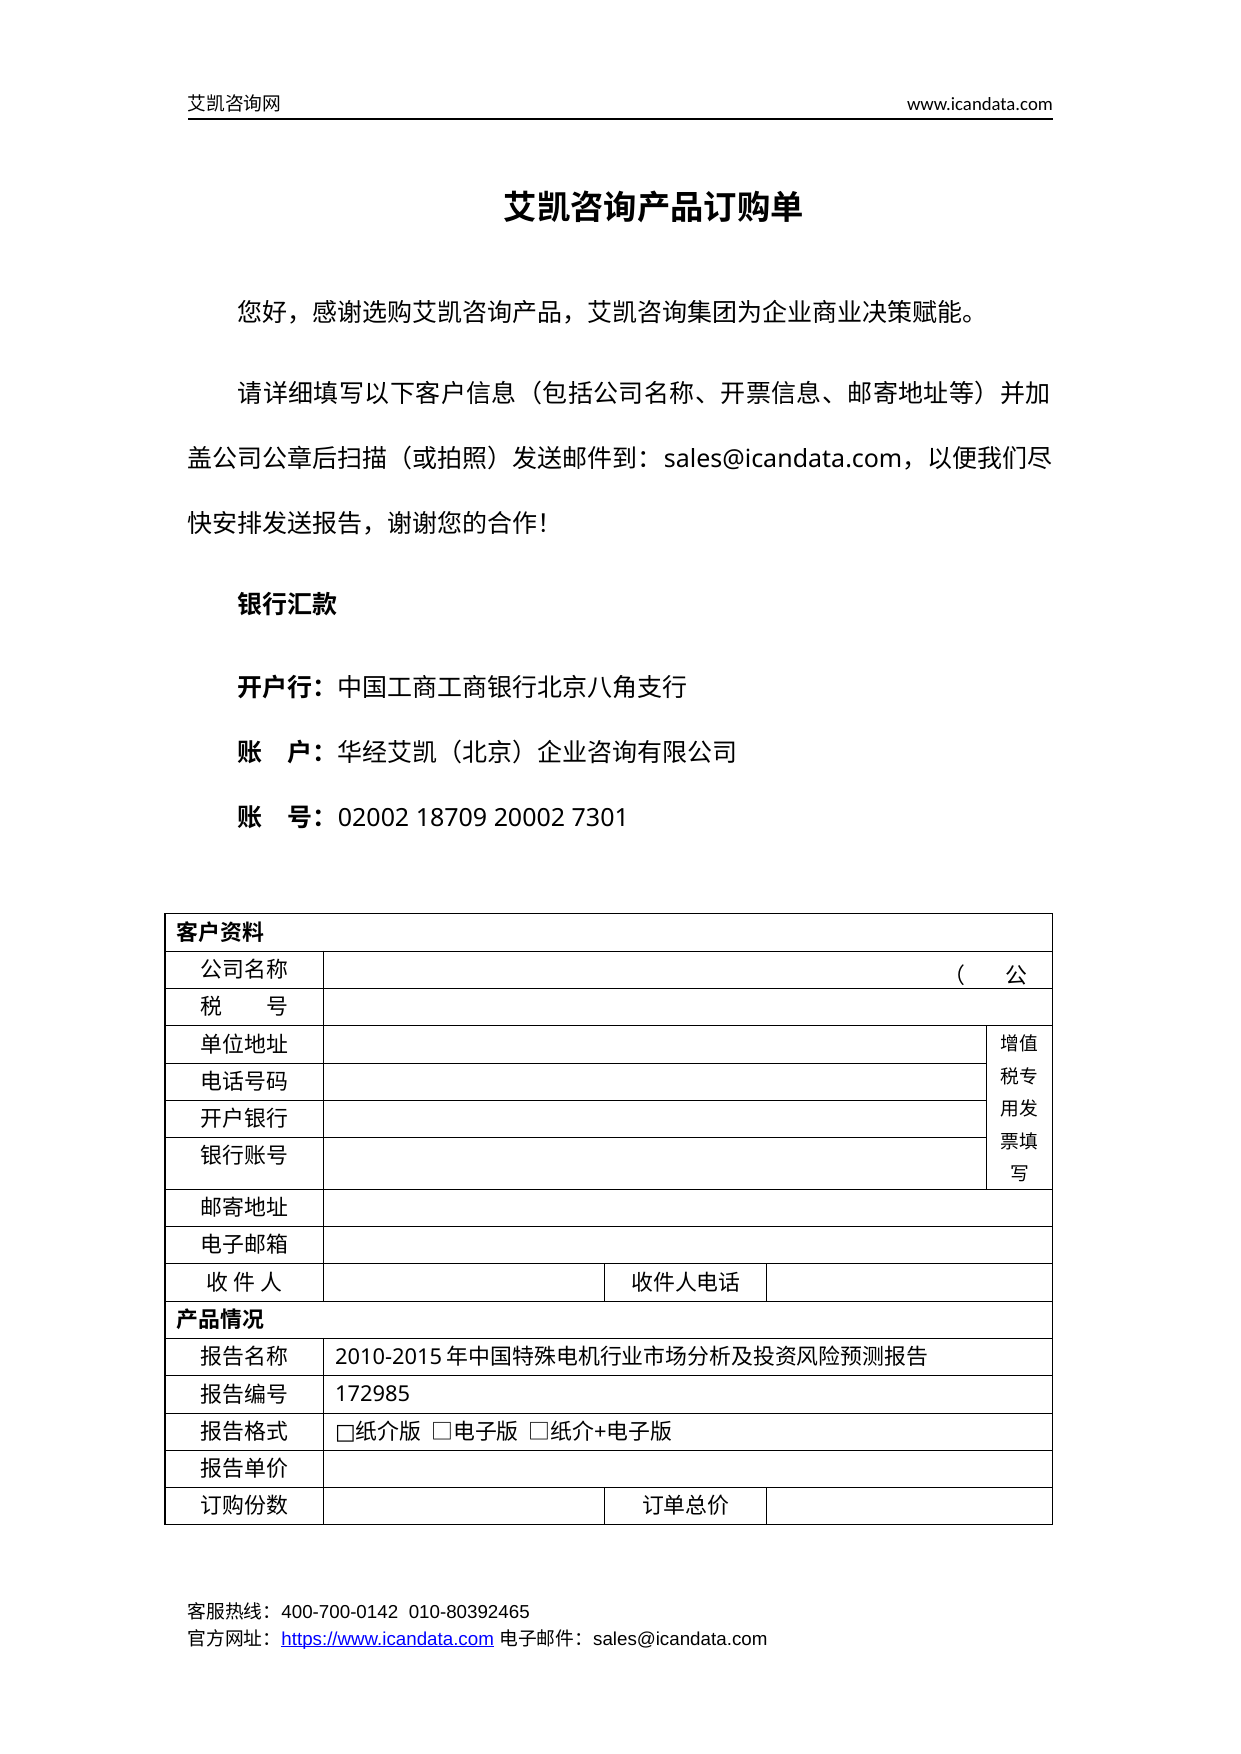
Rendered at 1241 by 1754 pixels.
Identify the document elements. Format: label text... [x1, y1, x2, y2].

text 账 户：华经艾凯（北京）企业咨询有限公司 [187, 718, 1053, 783]
table_cell [324, 1488, 604, 1524]
table_cell 银行账号 [166, 1138, 323, 1189]
table_cell [324, 1101, 986, 1137]
table_cell [324, 1138, 986, 1189]
table_cell [767, 1264, 1052, 1301]
table_cell 订购份数 [166, 1488, 323, 1524]
table_cell 收 件 人 [166, 1264, 323, 1301]
text 账 号：02002 18709 20002 7301 [187, 783, 1053, 848]
table_cell 报告名称 [166, 1339, 323, 1375]
text 您好，感谢选购艾凯咨询产品，艾凯咨询集团为企业商业决策赋能。 [187, 278, 1053, 343]
table_cell [324, 1064, 986, 1100]
table_header 客户资料 [166, 914, 1052, 951]
table_cell 电话号码 [166, 1064, 323, 1100]
table_cell 增值税专用发票填写 [987, 1026, 1052, 1189]
table_cell 2010-2015年中国特殊电机行业市场分析及投资风险预测报告 [324, 1339, 1052, 1375]
table_cell [324, 952, 1052, 988]
table_cell 报告编号 [166, 1376, 323, 1412]
table_cell 税 号 [166, 989, 323, 1025]
table_cell 订单总价 [605, 1488, 766, 1524]
table_cell 172985 [324, 1376, 1052, 1412]
table_cell 收件人电话 [605, 1264, 766, 1301]
table_cell 报告单价 [166, 1451, 323, 1487]
text 请详细填写以下客户信息（包括公司名称、开票信息、邮寄地址等）并加盖公司公章后扫描（或拍照）发送邮件到：sales@icandata.com，以便我们尽快安排发送报告，谢谢您的合作！ [187, 359, 1053, 554]
table_cell 电子邮箱 [166, 1227, 323, 1263]
text 银行汇款 [187, 570, 1053, 635]
table_cell [324, 1190, 1052, 1226]
table_cell [324, 1264, 604, 1301]
table_cell 单位地址 [166, 1026, 323, 1062]
table_cell [324, 1227, 1052, 1263]
table_cell 开户银行 [166, 1101, 323, 1137]
table_cell 公司名称 [166, 952, 323, 988]
table_cell 产品情况 [166, 1302, 1052, 1338]
table_cell [324, 989, 1052, 1025]
text 艾凯咨询产品订购单 [187, 172, 1053, 237]
table_cell [324, 1451, 1052, 1487]
table_cell [767, 1488, 1052, 1524]
table_cell 报告格式 [166, 1414, 323, 1450]
table_cell 邮寄地址 [166, 1190, 323, 1226]
table_cell □纸介版 □电子版 □纸介+电子版 [324, 1414, 1052, 1450]
table_cell [324, 1026, 986, 1062]
text 开户行：中国工商工商银行北京八角支行 [187, 653, 1053, 718]
